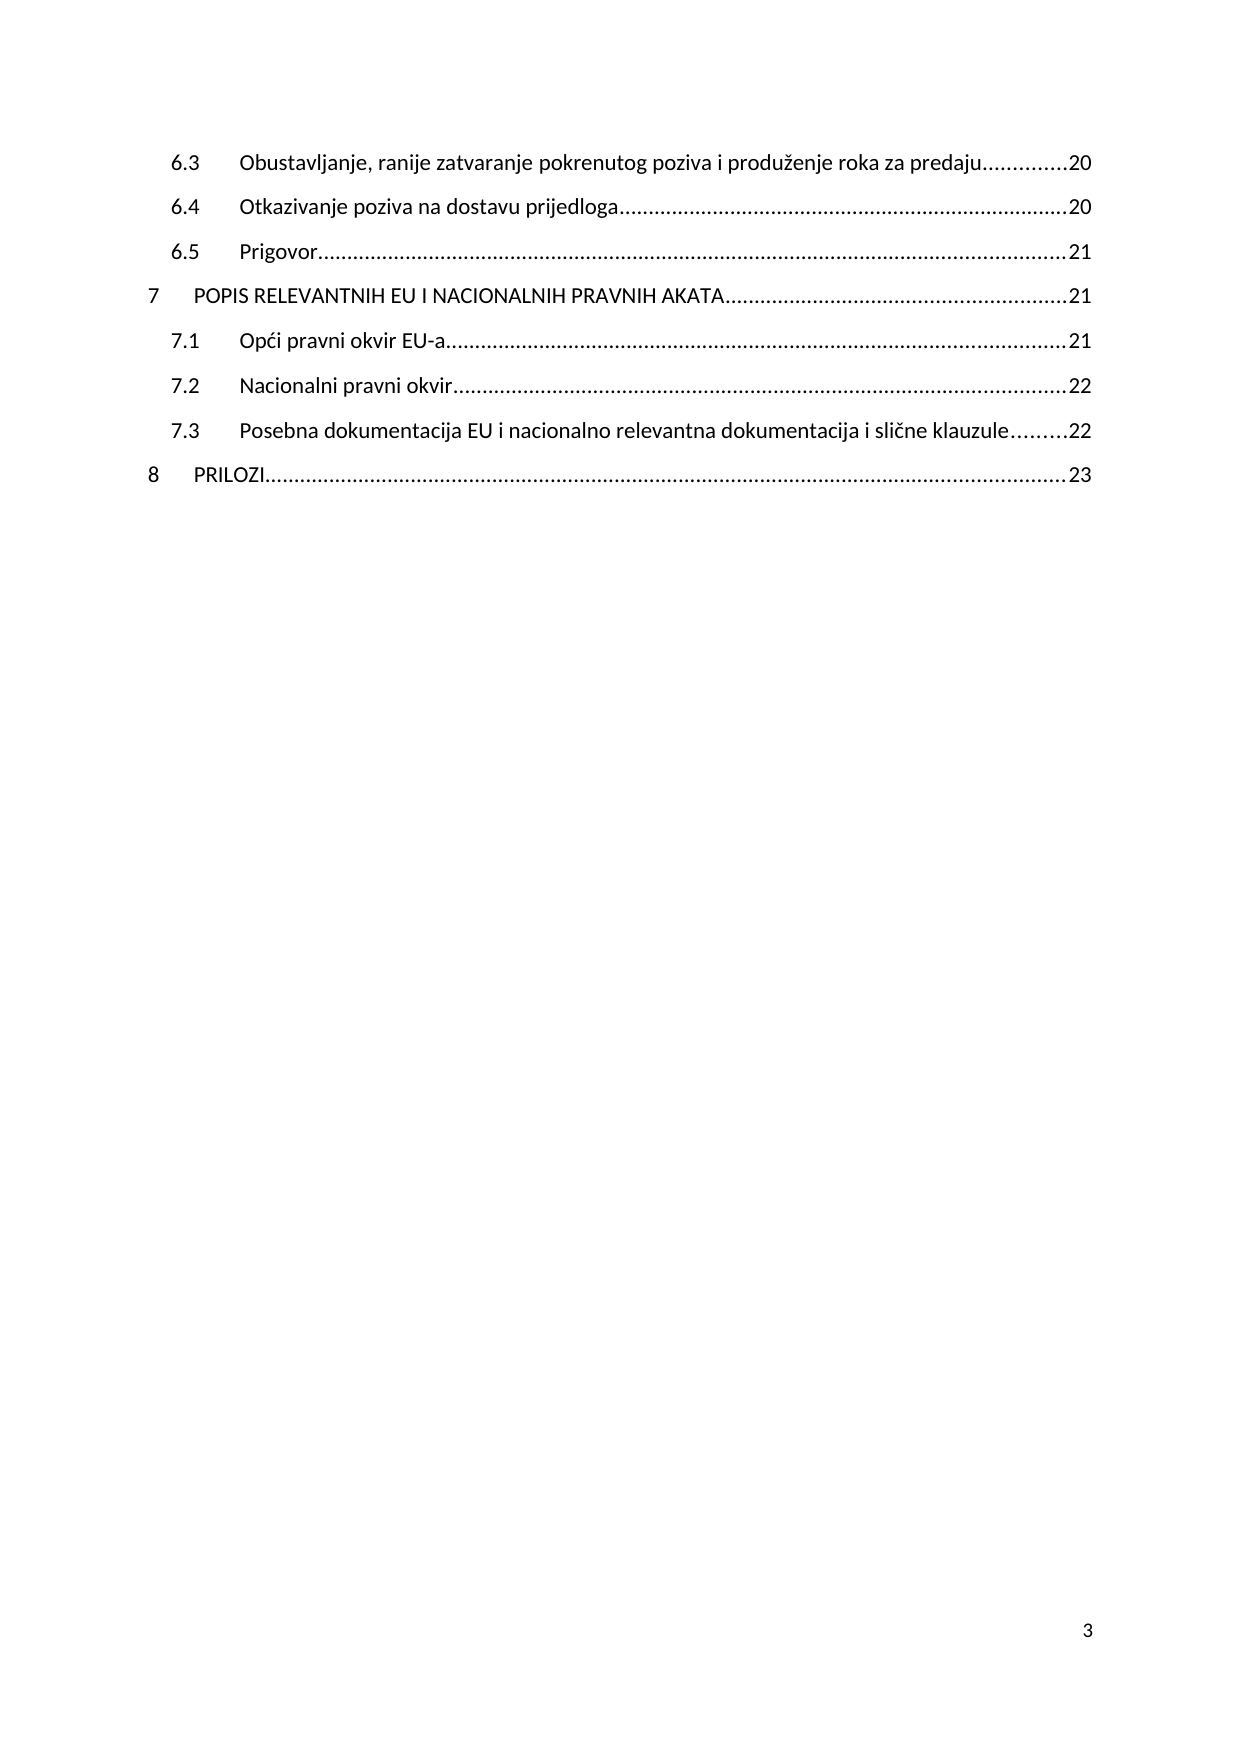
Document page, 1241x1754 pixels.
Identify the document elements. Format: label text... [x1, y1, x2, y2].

text 7.1 Opći pravni okvir EU-a 21 [171, 326, 1093, 354]
text 6.3 Obustavljanje, ranije zatvaranje pokrenutog poziva i produženje roka za predaju 20 [171, 148, 1093, 176]
text 7.3 Posebna dokumentacija EU i nacionalno relevantna dokumentacija i slične klauzule 22 [171, 416, 1093, 444]
text 6.4 Otkazivanje poziva na dostavu prijedloga 20 [171, 192, 1093, 220]
text 7.2 Nacionalni pravni okvir 22 [171, 371, 1093, 399]
text 7 POPIS RELEVANTNIH EU I NACIONALNIH PRAVNIH AKATA 21 [148, 282, 1093, 310]
text 6.5 Prigovor 21 [171, 237, 1093, 265]
text 8 PRILOZI 23 [148, 460, 1093, 488]
